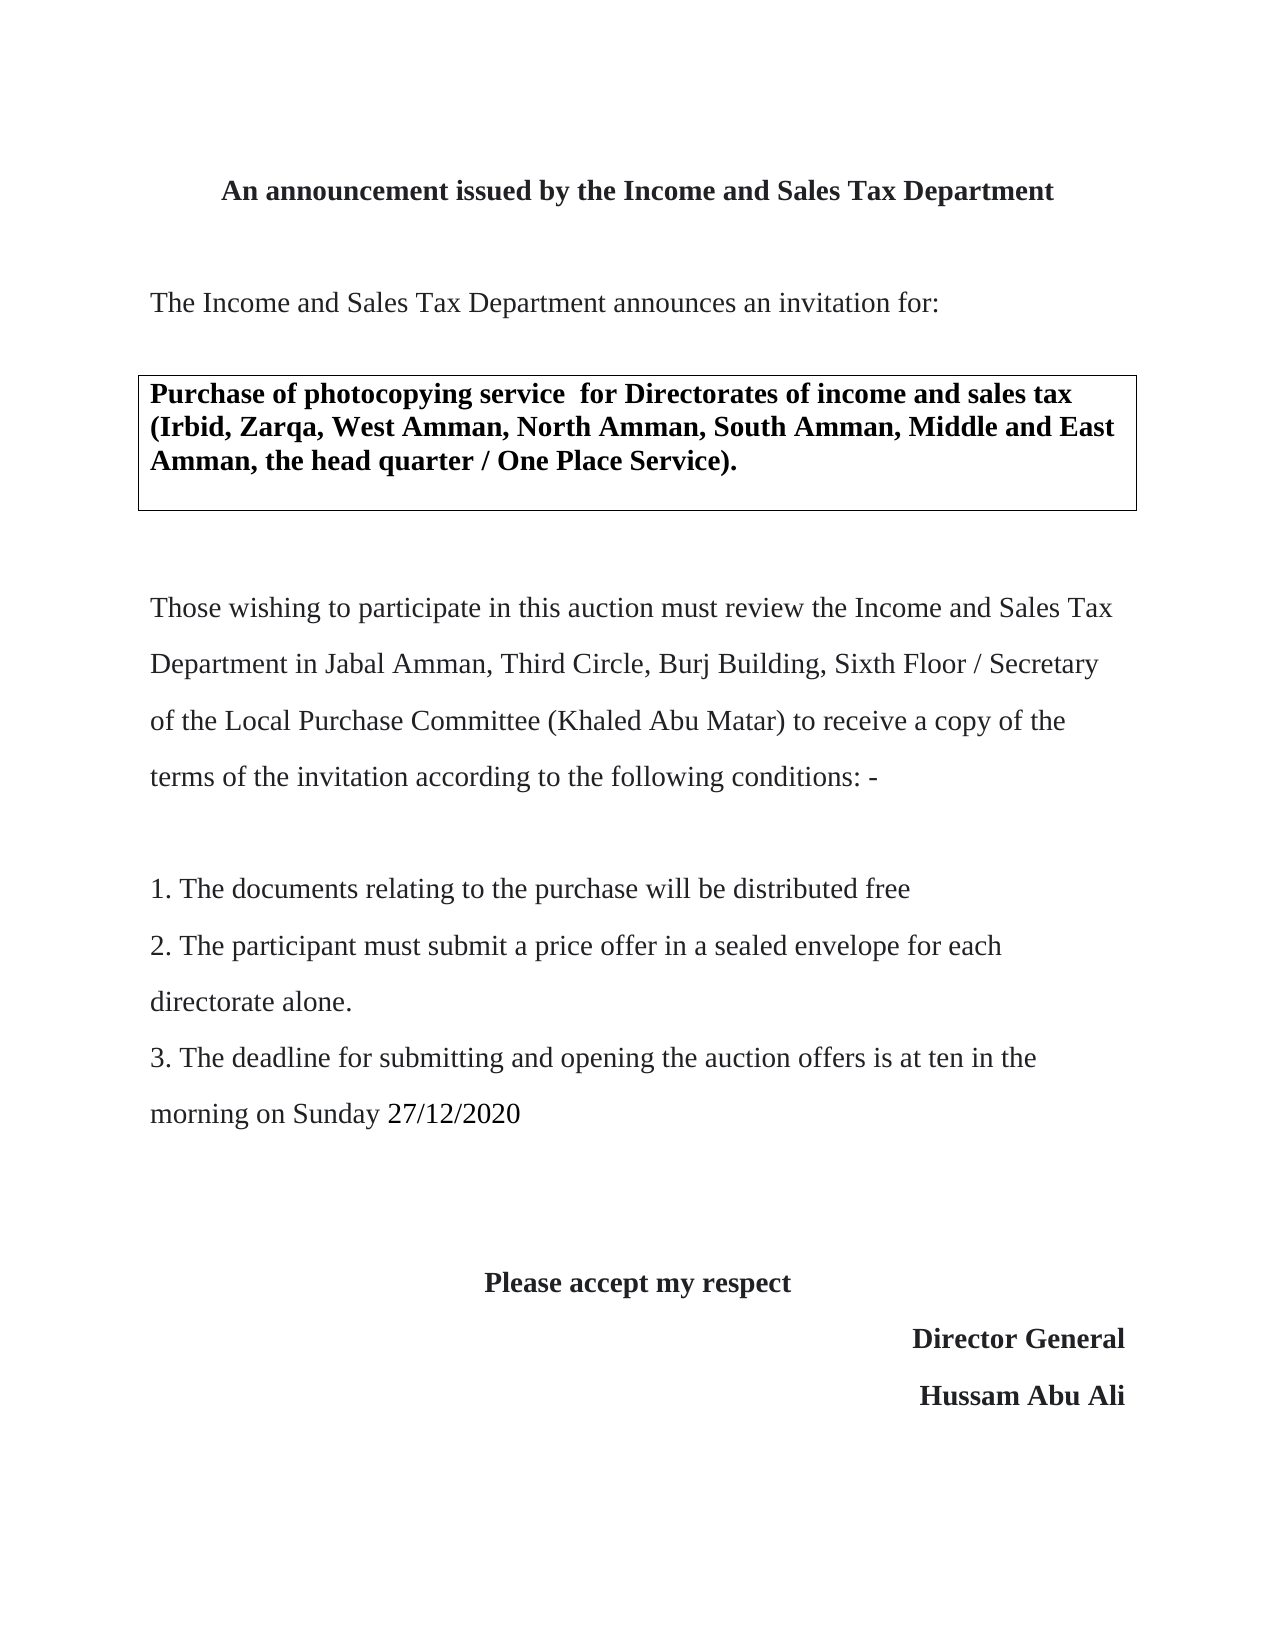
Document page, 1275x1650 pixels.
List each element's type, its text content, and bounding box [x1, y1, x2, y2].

text Department in Jabal Amman, Third Circle, Burj Building, Sixth Floor / Secretary of the Local Purchase Committee (Khaled Abu Matar) to receive a copy of the terms of the invitation according to the following conditions: - [150, 624, 1125, 792]
text The Income and Sales Tax Department announces an invitation for: [150, 262, 1125, 319]
table_header Purchase of photocopying service for Directorates of income and sales tax (Irbid, Zarqa, West Amman, North Amman, South Amman, Middle and East Amman, the head quarter / One Place Service). [139, 376, 1136, 510]
text 2. The participant must submit a price offer in a sealed envelope for each directorate alone. [150, 905, 1125, 1017]
text Those wishing to participate in this auction must review the Income and Sales Tax [150, 567, 1125, 624]
text Hussam Abu Ali [150, 1355, 1125, 1411]
text 1. The documents relating to the purchase will be distributed free [150, 849, 1125, 905]
text Director General [150, 1299, 1125, 1355]
text Please accept my respect [150, 1242, 1125, 1299]
text 3. The deadline for submitting and opening the auction offers is at ten in the morning on Sunday 27/12/2020 [150, 1017, 1125, 1130]
text An announcement issued by the Income and Sales Tax Department [150, 150, 1125, 206]
